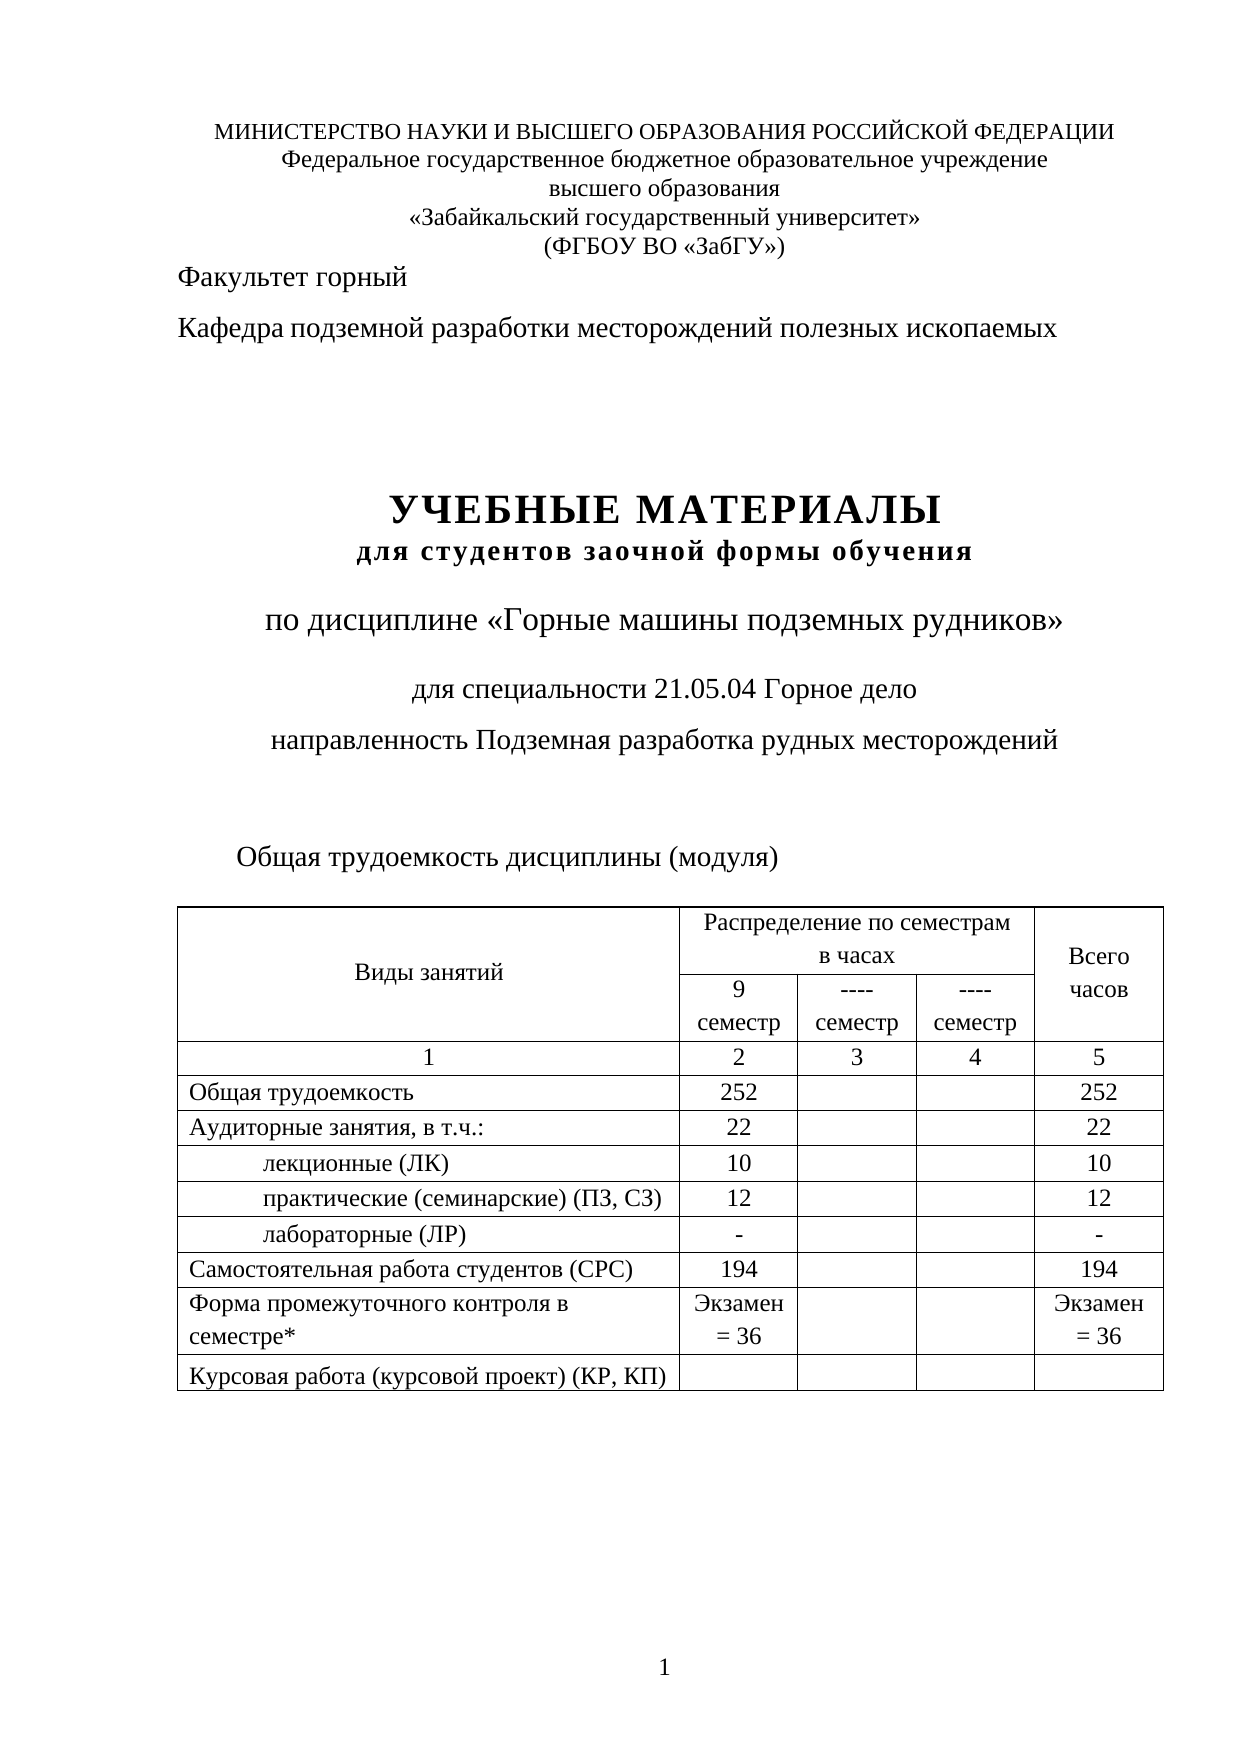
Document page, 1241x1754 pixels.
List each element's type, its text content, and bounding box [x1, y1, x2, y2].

table_cell [917, 1253, 1034, 1287]
table_cell [917, 1076, 1034, 1110]
table_cell Курсовая работа (курсовой проект) (КР, КП) [178, 1355, 679, 1389]
table_cell ---- семестр [798, 975, 916, 1041]
table_cell 3 [798, 1042, 916, 1074]
table_cell [917, 1288, 1034, 1354]
table_cell Форма промежуточного контроля в семестре* [178, 1288, 679, 1354]
table_cell [917, 1111, 1034, 1145]
text Федеральное государственное бюджетное образовательное учреждение [177, 144, 1152, 173]
table_cell 10 [1035, 1146, 1163, 1181]
text (ФГБОУ ВО «ЗабГУ») [177, 231, 1152, 259]
text для студентов заочной формы обучения [177, 533, 1152, 566]
table_cell [917, 1355, 1034, 1389]
text Общая трудоемкость дисциплины (модуля) [177, 839, 1152, 873]
text МИНИСТЕРСТВО НАУКИ И ВЫСШЕГО ОБРАЗОВАНИЯ РОССИЙСКОЙ ФЕДЕРАЦИИ [177, 118, 1152, 144]
table_cell [917, 1217, 1034, 1252]
table_cell [798, 1217, 916, 1252]
table_cell 9 семестр [680, 975, 797, 1041]
table_header Распределение по семестрам в часах [680, 908, 1034, 973]
table_cell [798, 1111, 916, 1145]
table_cell 1 [178, 1042, 679, 1074]
table_cell [798, 1076, 916, 1110]
table_cell 22 [1035, 1111, 1163, 1145]
table_cell 12 [680, 1182, 797, 1216]
text для специальности 21.05.04 Горное дело [177, 672, 1152, 705]
table_cell лабораторные (ЛР) [178, 1217, 679, 1252]
table_cell [917, 1182, 1034, 1216]
table_cell ---- семестр [917, 975, 1034, 1041]
table_cell [917, 1146, 1034, 1181]
table_cell 2 [680, 1042, 797, 1074]
table_header Виды занятий [178, 908, 679, 1041]
table_cell [798, 1355, 916, 1389]
table_cell 12 [1035, 1182, 1163, 1216]
table_header Всего часов [1035, 908, 1163, 1041]
table_cell практические (семинарские) (ПЗ, СЗ) [178, 1182, 679, 1216]
text Кафедра подземной разработки месторождений полезных ископаемых [177, 310, 1152, 343]
table_cell Экзамен = 36 [680, 1288, 797, 1354]
table_cell 5 [1035, 1042, 1163, 1074]
table_cell - [1035, 1217, 1163, 1252]
table_cell [680, 1355, 797, 1389]
table_cell лекционные (ЛК) [178, 1146, 679, 1181]
table_cell Общая трудоемкость [178, 1076, 679, 1110]
text направленность Подземная разработка рудных месторождений [177, 722, 1152, 755]
table_cell 194 [1035, 1253, 1163, 1287]
table_cell 10 [680, 1146, 797, 1181]
text по дисциплине «Горные машины подземных рудников» [177, 600, 1152, 638]
table_cell 252 [1035, 1076, 1163, 1110]
table_cell Экзамен = 36 [1035, 1288, 1163, 1354]
table_cell 252 [680, 1076, 797, 1110]
table_cell 22 [680, 1111, 797, 1145]
text высшего образования [177, 173, 1152, 202]
table_cell [1035, 1355, 1163, 1389]
text УЧЕБНЫЕ МАТЕРИАЛЫ [177, 485, 1152, 533]
table_cell [798, 1182, 916, 1216]
table_cell 4 [917, 1042, 1034, 1074]
table_cell Самостоятельная работа студентов (СРС) [178, 1253, 679, 1287]
table_cell Аудиторные занятия, в т.ч.: [178, 1111, 679, 1145]
table_cell [798, 1146, 916, 1181]
table_cell - [680, 1217, 797, 1252]
table_cell 194 [680, 1253, 797, 1287]
text «Забайкальский государственный университет» [177, 202, 1152, 231]
text Факультет горный [177, 259, 1152, 293]
table_cell [798, 1288, 916, 1354]
table_cell [798, 1253, 916, 1287]
